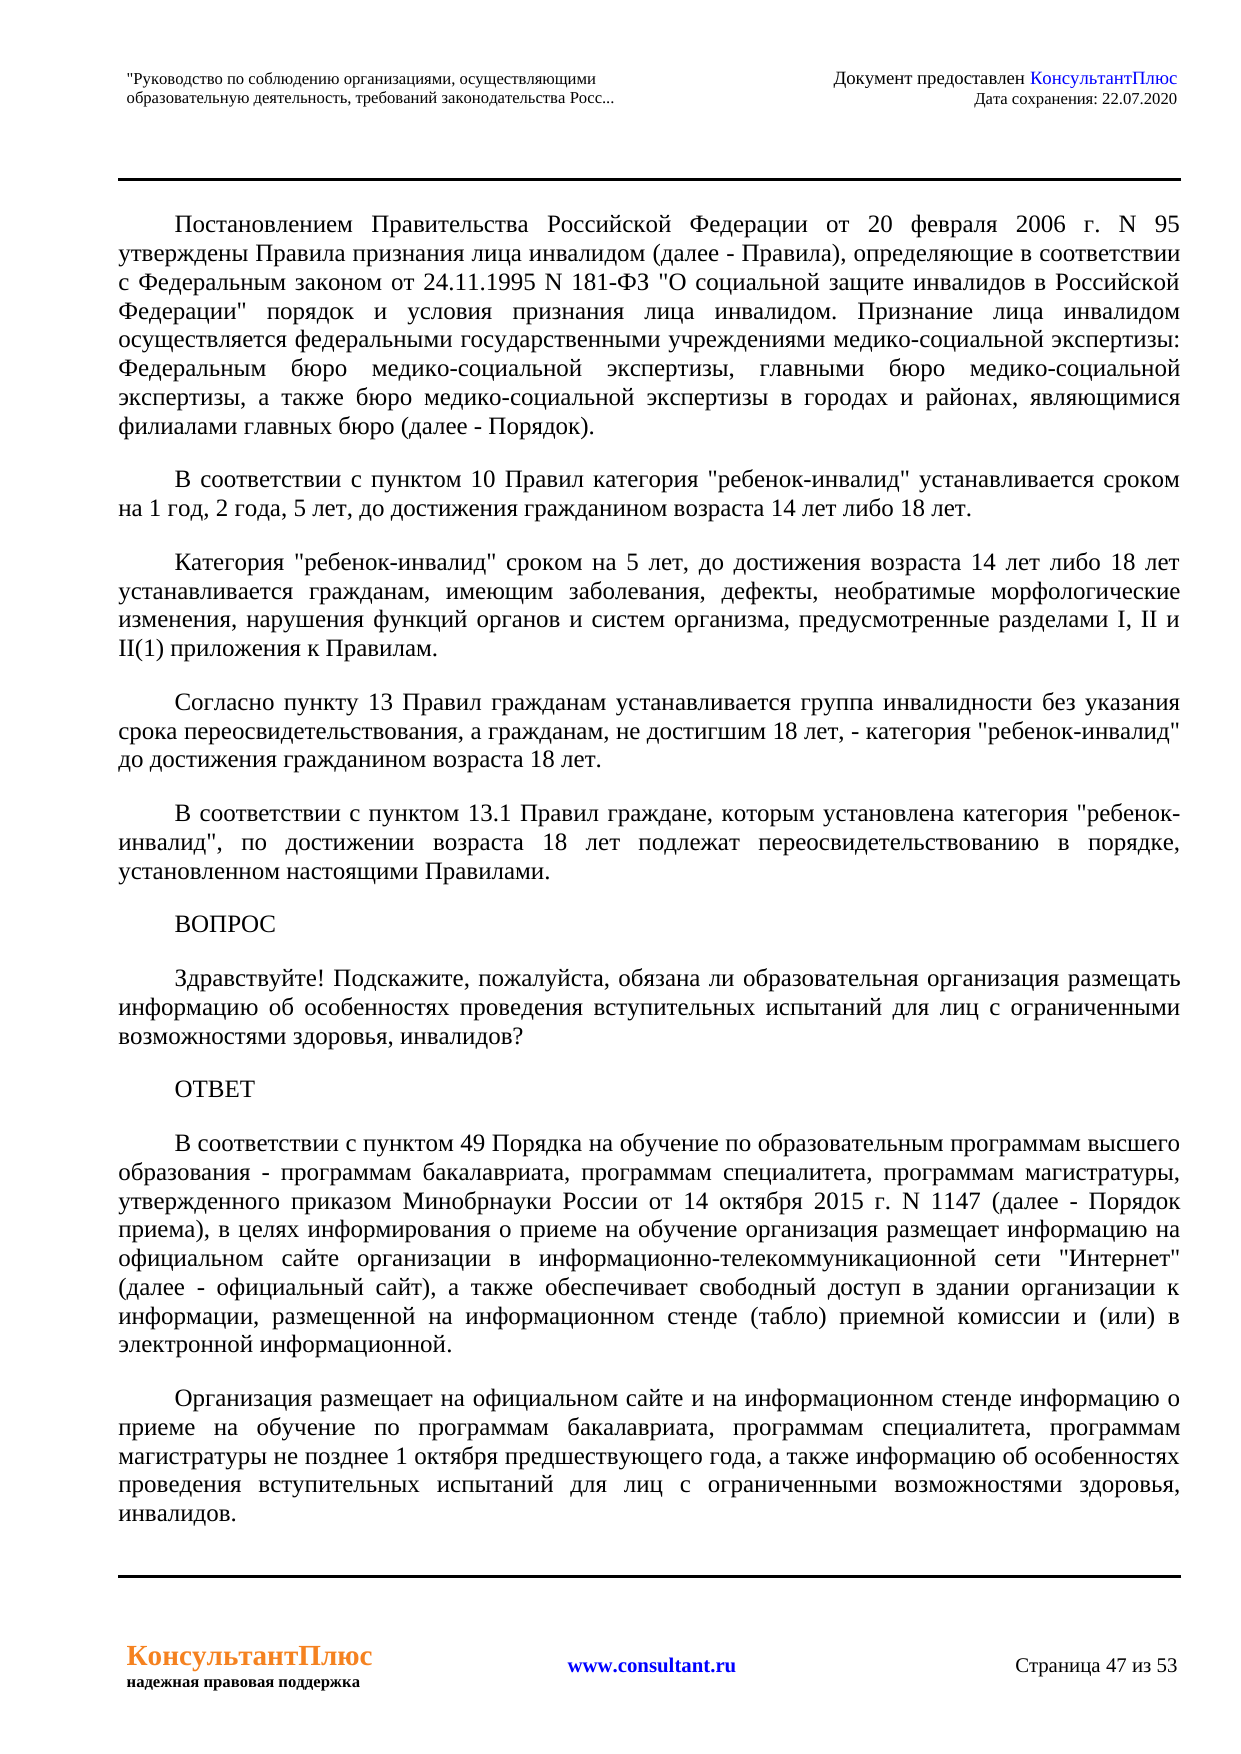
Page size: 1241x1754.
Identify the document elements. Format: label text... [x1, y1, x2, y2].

text Согласно пункту 13 Правил гражданам устанавливается группа инвалидности без указания срока переосвидетельствования, а гражданам, не достигшим 18 лет, - категория "ребенок-инвалид" до достижения гражданином возраста 18 лет. [118, 687, 1181, 773]
text Категория "ребенок-инвалид" сроком на 5 лет, до достижения возраста 14 лет либо 18 лет устанавливается гражданам, имеющим заболевания, дефекты, необратимые морфологические изменения, нарушения функций органов и систем организма, предусмотренные разделами I, II и II(1) приложения к Правилам. [118, 547, 1181, 662]
text ОТВЕТ [118, 1074, 1181, 1103]
text Здравствуйте! Подскажите, пожалуйста, обязана ли образовательная организация размещать информацию об особенностях проведения вступительных испытаний для лиц с ограниченными возможностями здоровья, инвалидов? [118, 963, 1181, 1049]
text ВОПРОС [118, 909, 1181, 938]
text Организация размещает на официальном сайте и на информационном стенде информацию о приеме на обучение по программам бакалавриата, программам специалитета, программам магистратуры не позднее 1 октября предшествующего года, а также информацию об особенностях проведения вступительных испытаний для лиц с ограниченными возможностями здоровья, инвалидов. [118, 1383, 1181, 1527]
text Постановлением Правительства Российской Федерации от 20 февраля 2006 г. N 95 утверждены Правила признания лица инвалидом (далее - Правила), определяющие в соответствии с Федеральным законом от 24.11.1995 N 181-ФЗ "О социальной защите инвалидов в Российской Федерации" порядок и условия признания лица инвалидом. Признание лица инвалидом осуществляется федеральными государственными учреждениями медико-социальной экспертизы: Федеральным бюро медико-социальной экспертизы, главными бюро медико-социальной экспертизы, а также бюро медико-социальной экспертизы в городах и районах, являющимися филиалами главных бюро (далее - Порядок). [118, 209, 1181, 439]
text В соответствии с пунктом 10 Правил категория "ребенок-инвалид" устанавливается сроком на 1 год, 2 года, 5 лет, до достижения гражданином возраста 14 лет либо 18 лет. [118, 464, 1181, 522]
text В соответствии с пунктом 49 Порядка на обучение по образовательным программам высшего образования - программам бакалавриата, программам специалитета, программам магистратуры, утвержденного приказом Минобрнауки России от 14 октября 2015 г. N 1147 (далее - Порядок приема), в целях информирования о приеме на обучение организация размещает информацию на официальном сайте организации в информационно-телекоммуникационной сети "Интернет" (далее - официальный сайт), а также обеспечивает свободный доступ в здании организации к информации, размещенной на информационном стенде (табло) приемной комиссии и (или) в электронной информационной. [118, 1128, 1181, 1358]
text В соответствии с пунктом 13.1 Правил граждане, которым установлена категория "ребенок-инвалид", по достижении возраста 18 лет подлежат переосвидетельствованию в порядке, установленном настоящими Правилами. [118, 798, 1181, 884]
